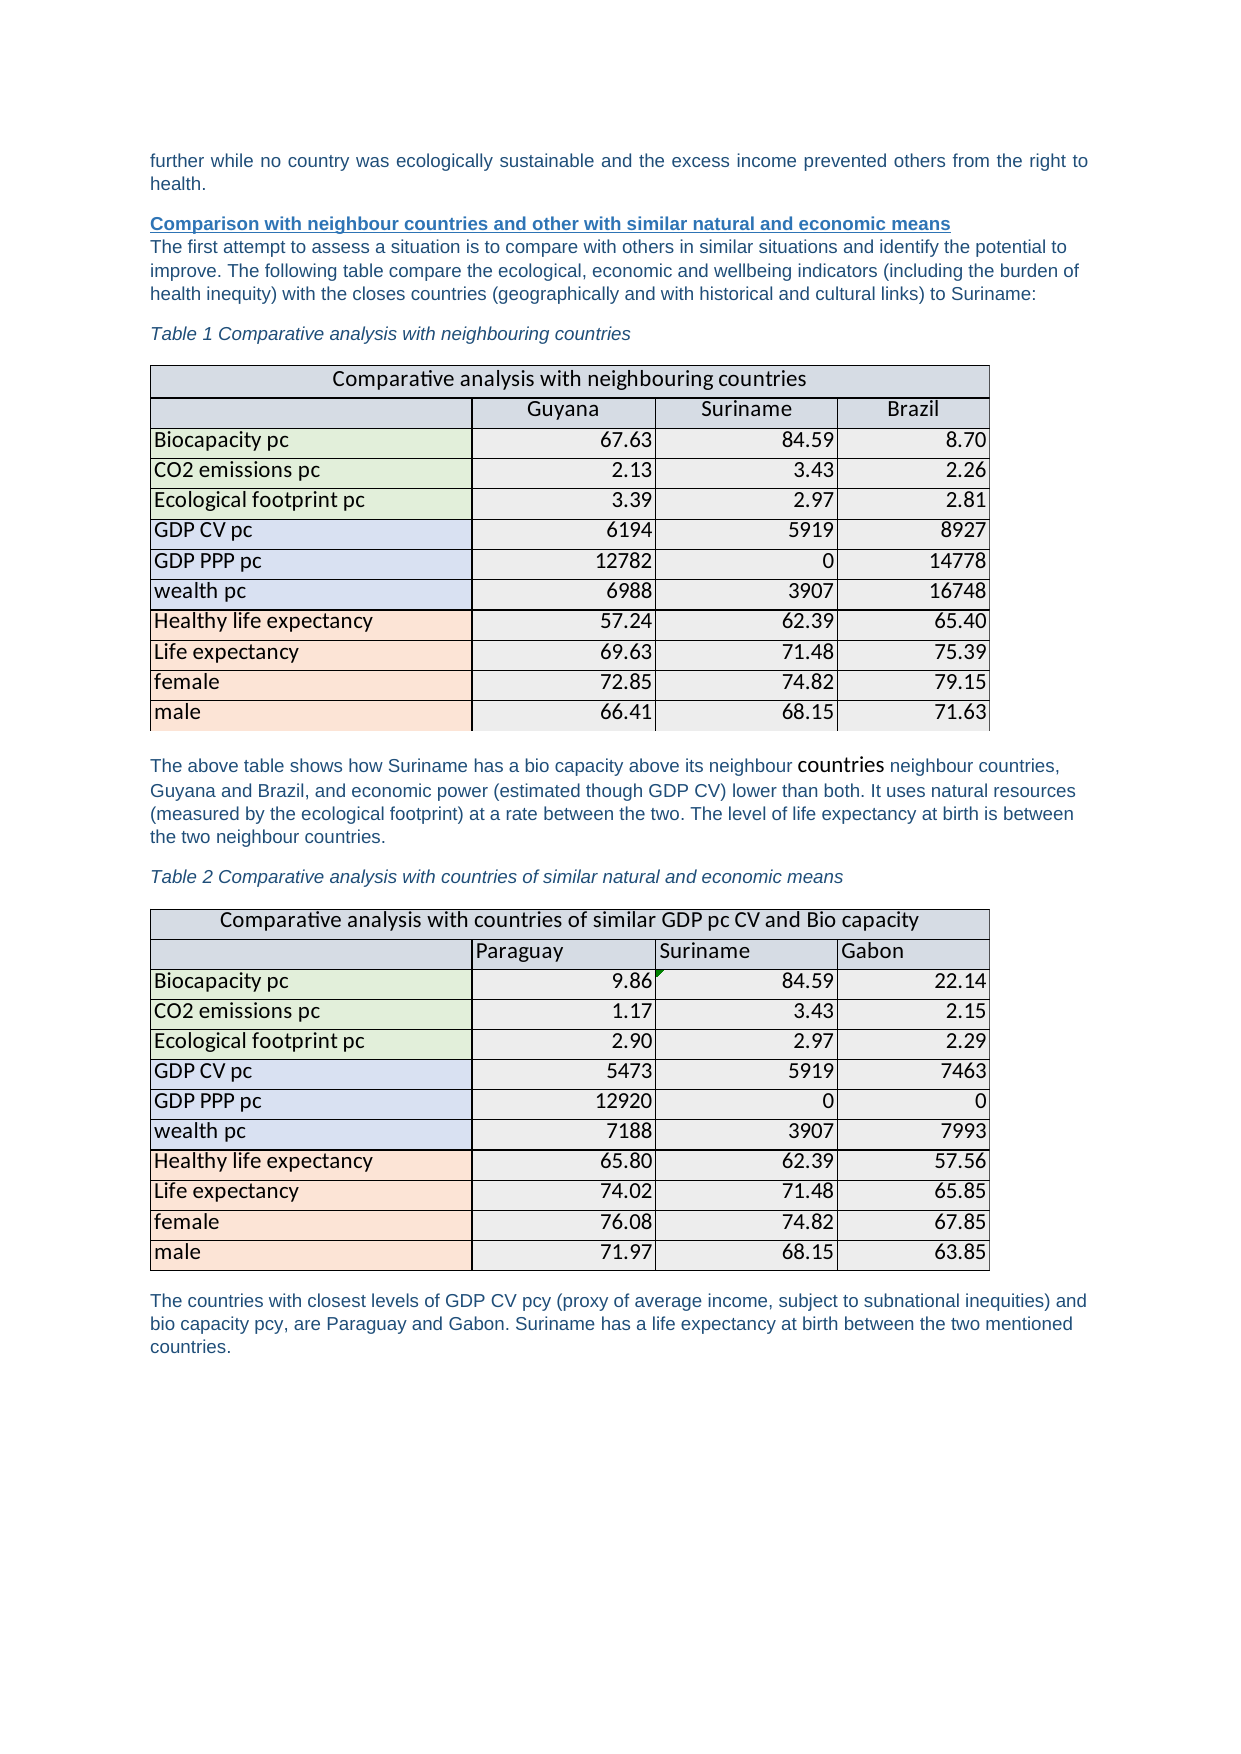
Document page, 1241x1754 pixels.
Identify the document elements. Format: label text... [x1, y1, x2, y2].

text Table 2 Comparative analysis with countries of similar natural and economic means [150, 866, 1090, 888]
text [150, 150, 1090, 195]
text The first attempt to assess a situation is to compare with others in similar situations and identify the potential to improve. The following table compare the ecological, economic and wellbeing indicators (including the burden of health inequity) with the closes countries (geographically and with historical and cultural links) to Suriname: [150, 236, 1090, 304]
text The countries with closest levels of GDP CV pcy (proxy of average income, subject to subnational inequities) and bio capacity pcy, are Paraguay and Gabon. Suriname has a life expectancy at birth between the two mentioned countries. [150, 1289, 1090, 1358]
text Table 1 Comparative analysis with neighbouring countries [150, 323, 1090, 344]
text The above table shows how Suriname has a bio capacity above its neighbour countries neighbour countries, Guyana and Brazil, and economic power (estimated though GDP CV) lower than both. It uses natural resources (measured by the ecological footprint) at a rate between the two. The level of life expectancy at birth is between the two neighbour countries. [150, 750, 1090, 848]
subtitle Comparison with neighbour countries and other with similar natural and economic means [150, 213, 1090, 235]
